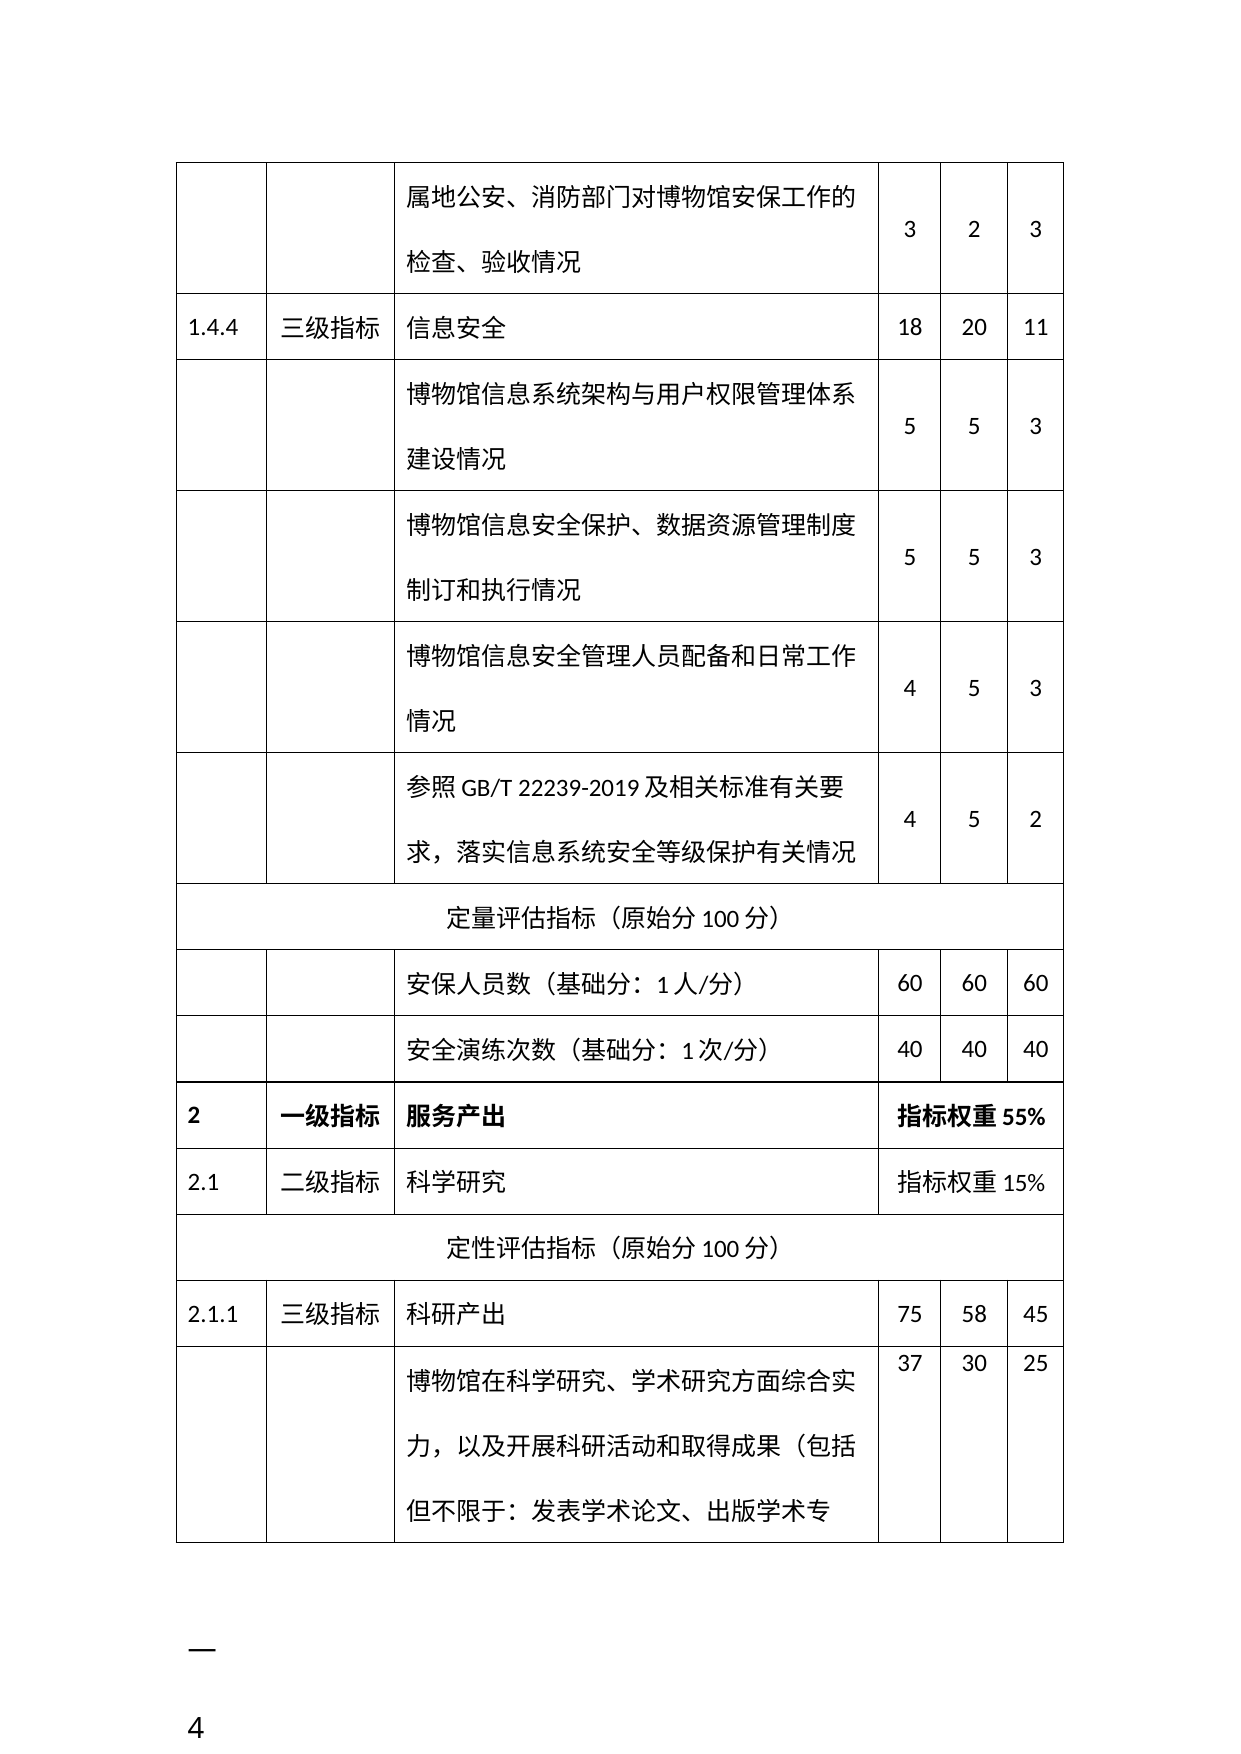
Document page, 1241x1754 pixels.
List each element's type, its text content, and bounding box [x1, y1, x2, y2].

table_cell 定量评估指标（原始分100分） [177, 884, 1063, 949]
table_cell 40 [1008, 1016, 1063, 1081]
table_cell 60 [1008, 950, 1063, 1015]
table_cell 属地公安、消防部门对博物馆安保工作的检查、验收情况 [395, 163, 878, 293]
table_cell 1.4.4 [177, 294, 266, 359]
table_cell [267, 622, 394, 752]
table_cell 科学研究 [395, 1149, 878, 1213]
table_cell 3 [1008, 360, 1063, 490]
table_cell [267, 360, 394, 490]
table_cell [177, 622, 266, 752]
table_cell [267, 753, 394, 883]
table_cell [395, 1347, 878, 1542]
table_cell 4 [879, 753, 940, 883]
table_cell 2 [177, 1083, 266, 1147]
table_cell 30 [941, 1347, 1007, 1542]
table_cell 二级指标 [267, 1149, 394, 1213]
table_cell 25 [1008, 1347, 1063, 1542]
table_cell [177, 1347, 266, 1542]
table_cell 2 [1008, 753, 1063, 883]
table_cell 5 [941, 622, 1007, 752]
table_cell 3 [1008, 163, 1063, 293]
table_cell 5 [941, 491, 1007, 621]
table_cell 45 [1008, 1281, 1063, 1346]
table_cell 40 [879, 1016, 940, 1081]
table_cell 一级指标 [267, 1083, 394, 1147]
table_cell [267, 491, 394, 621]
table_cell 服务产出 [395, 1083, 878, 1147]
table_cell 2 [941, 163, 1007, 293]
table_cell 安全演练次数（基础分：1次/分） [395, 1016, 878, 1081]
table_cell [267, 950, 394, 1015]
table_cell 37 [879, 1347, 940, 1542]
table_cell 5 [941, 753, 1007, 883]
table_cell 60 [941, 950, 1007, 1015]
table_cell 3 [879, 163, 940, 293]
table_cell [177, 491, 266, 621]
table_cell 20 [941, 294, 1007, 359]
table_cell 博物馆信息安全管理人员配备和日常工作情况 [395, 622, 878, 752]
table_cell 60 [879, 950, 940, 1015]
table_cell 博物馆信息系统架构与用户权限管理体系建设情况 [395, 360, 878, 490]
table_cell 2.1.1 [177, 1281, 266, 1346]
table_cell [267, 1347, 394, 1542]
table_cell 信息安全 [395, 294, 878, 359]
table_cell 58 [941, 1281, 1007, 1346]
table_cell 5 [879, 360, 940, 490]
table_cell 5 [941, 360, 1007, 490]
table_cell [177, 753, 266, 883]
table_cell 三级指标 [267, 294, 394, 359]
table_cell 40 [941, 1016, 1007, 1081]
table_cell 博物馆信息安全保护、数据资源管理制度制订和执行情况 [395, 491, 878, 621]
table_cell 11 [1008, 294, 1063, 359]
table_cell 定性评估指标（原始分100分） [177, 1215, 1063, 1279]
table_cell [177, 1016, 266, 1081]
table_cell 科研产出 [395, 1281, 878, 1346]
table_cell 5 [879, 491, 940, 621]
table_cell [267, 1016, 394, 1081]
table_cell 参照GB/T 22239-2019及相关标准有关要求，落实信息系统安全等级保护有关情况 [395, 753, 878, 883]
table_cell 18 [879, 294, 940, 359]
table_cell [177, 163, 266, 293]
table_cell 3 [1008, 622, 1063, 752]
table_cell [177, 360, 266, 490]
table_cell [267, 163, 394, 293]
table_cell 三级指标 [267, 1281, 394, 1346]
table_cell 指标权重55% [879, 1083, 1063, 1147]
table_cell 75 [879, 1281, 940, 1346]
table_cell 2.1 [177, 1149, 266, 1213]
table_cell [177, 950, 266, 1015]
table_cell 4 [879, 622, 940, 752]
table_cell 指标权重15% [879, 1149, 1063, 1213]
table_cell 3 [1008, 491, 1063, 621]
table_cell 安保人员数（基础分：1人/分） [395, 950, 878, 1015]
